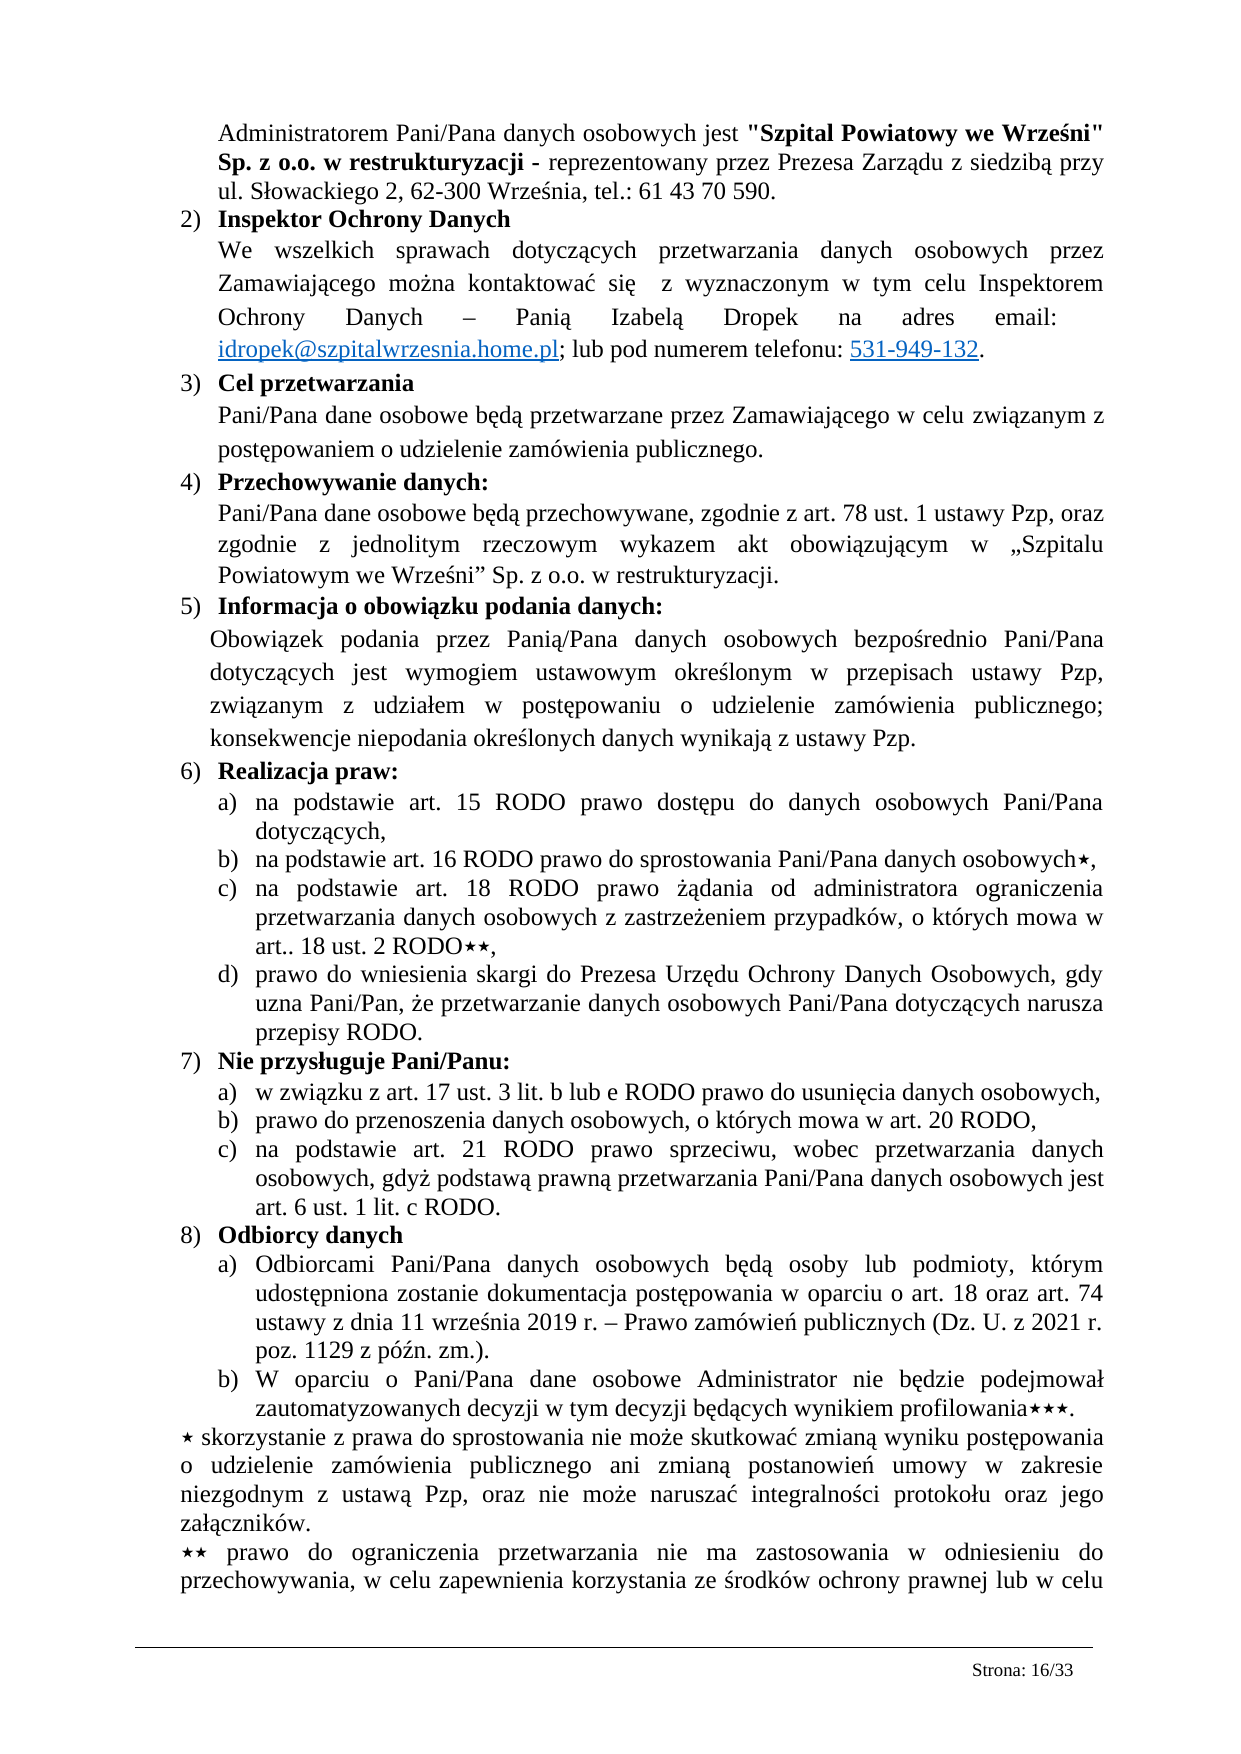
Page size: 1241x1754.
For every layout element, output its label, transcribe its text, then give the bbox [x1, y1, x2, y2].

list prawo do przenoszenia danych osobowych, o których mowa w art. 20 RODO, [218, 1106, 1104, 1134]
list na podstawie art. 21 RODO prawo sprzeciwu, wobec przetwarzania danych osobowych, gdyż podstawą prawną przetwarzania Pani/Pana danych osobowych jest art. 6 ust. 1 lit. c RODO. [218, 1134, 1104, 1221]
text Administratorem Pani/Pana danych osobowych jest "Szpital Powiatowy we Wrześni" Sp. z o.o. w restrukturyzacji - reprezentowany przez Prezesa Zarządu z siedzibą przy ul. Słowackiego 2, 62-300 Września, tel.: 61 43 70 590. [218, 118, 1104, 204]
list Pani/Pana dane osobowe będą przechowywane, zgodnie z art. 78 ust. 1 ustawy Pzp, oraz zgodnie z jednolitym rzeczowym wykazem akt obowiązującym w „Szpitalu Powiatowym we Wrześni” Sp. z o.o. w restrukturyzacji. [218, 498, 1104, 588]
text ٭ skorzystanie z prawa do sprostowania nie może skutkować zmianą wyniku postępowania o udzielenie zamówienia publicznego ani zmianą postanowień umowy w zakresie niezgodnym z ustawą Pzp, oraz nie może naruszać integralności protokołu oraz jego załączników. [180, 1422, 1104, 1537]
list Informacja o obowiązku podania danych: [180, 591, 1104, 619]
list na podstawie art. 16 RODO prawo do sprostowania Pani/Pana danych osobowych٭, [218, 844, 1104, 873]
list Inspektor Ochrony Danych [180, 204, 1104, 233]
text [136, 1537, 1104, 1594]
list Przechowywanie danych: [180, 467, 1104, 495]
list Pani/Pana dane osobowe będą przetwarzane przez Zamawiającego w celu związanym z postępowaniem o udzielenie zamówienia publicznego. [218, 401, 1104, 462]
text We wszelkich sprawach dotyczących przetwarzania danych osobowych przez Zamawiającego można kontaktować się z wyznaczonym w tym celu Inspektorem Ochrony Danych – Panią Izabelą Dropek na adres email: idropek@szpitalwrzesnia.home.pl; lub pod numerem telefonu: 531-949-132. [218, 297, 1104, 363]
list w związku z art. 17 ust. 3 lit. b lub e RODO prawo do usunięcia danych osobowych, [218, 1077, 1104, 1106]
list W oparciu o Pani/Pana dane osobowe Administrator nie będzie podejmował zautomatyzowanych decyzji w tym decyzji będących wynikiem profilowania٭٭٭. [218, 1364, 1104, 1422]
text Obowiązek podania przez Panią/Pana danych osobowych bezpośrednio Pani/Pana dotyczących jest wymogiem ustawowym określonym w przepisach ustawy Pzp, związanym z udziałem w postępowaniu o udzielenie zamówienia publicznego; konsekwencje niepodania określonych danych wynikają z ustawy Pzp. [209, 624, 1104, 752]
list prawo do wniesienia skargi do Prezesa Urzędu Ochrony Danych Osobowych, gdy uzna Pani/Pan, że przetwarzanie danych osobowych Pani/Pana dotyczących narusza przepisy RODO. [218, 959, 1104, 1046]
list Realizacja praw: [180, 756, 1104, 785]
list Odbiorcami Pani/Pana danych osobowych będą osoby lub podmioty, którym udostępniona zostanie dokumentacja postępowania w oparciu o art. 18 oraz art. 74 ustawy z dnia 11 września 2019 r. – Prawo zamówień publicznych (Dz. U. z 2021 r. poz. 1129 z późn. zm.). [218, 1249, 1104, 1364]
list na podstawie art. 18 RODO prawo żądania od administratora ograniczenia przetwarzania danych osobowych z zastrzeżeniem przypadków, o których mowa w art.. 18 ust. 2 RODO٭٭, [218, 873, 1104, 959]
list Odbiorcy danych [180, 1221, 1104, 1249]
list na podstawie art. 15 RODO prawo dostępu do danych osobowych Pani/Pana dotyczących, [218, 787, 1104, 844]
list Cel przetwarzania [180, 368, 1104, 396]
list Nie przysługuje Pani/Panu: [180, 1046, 1104, 1074]
